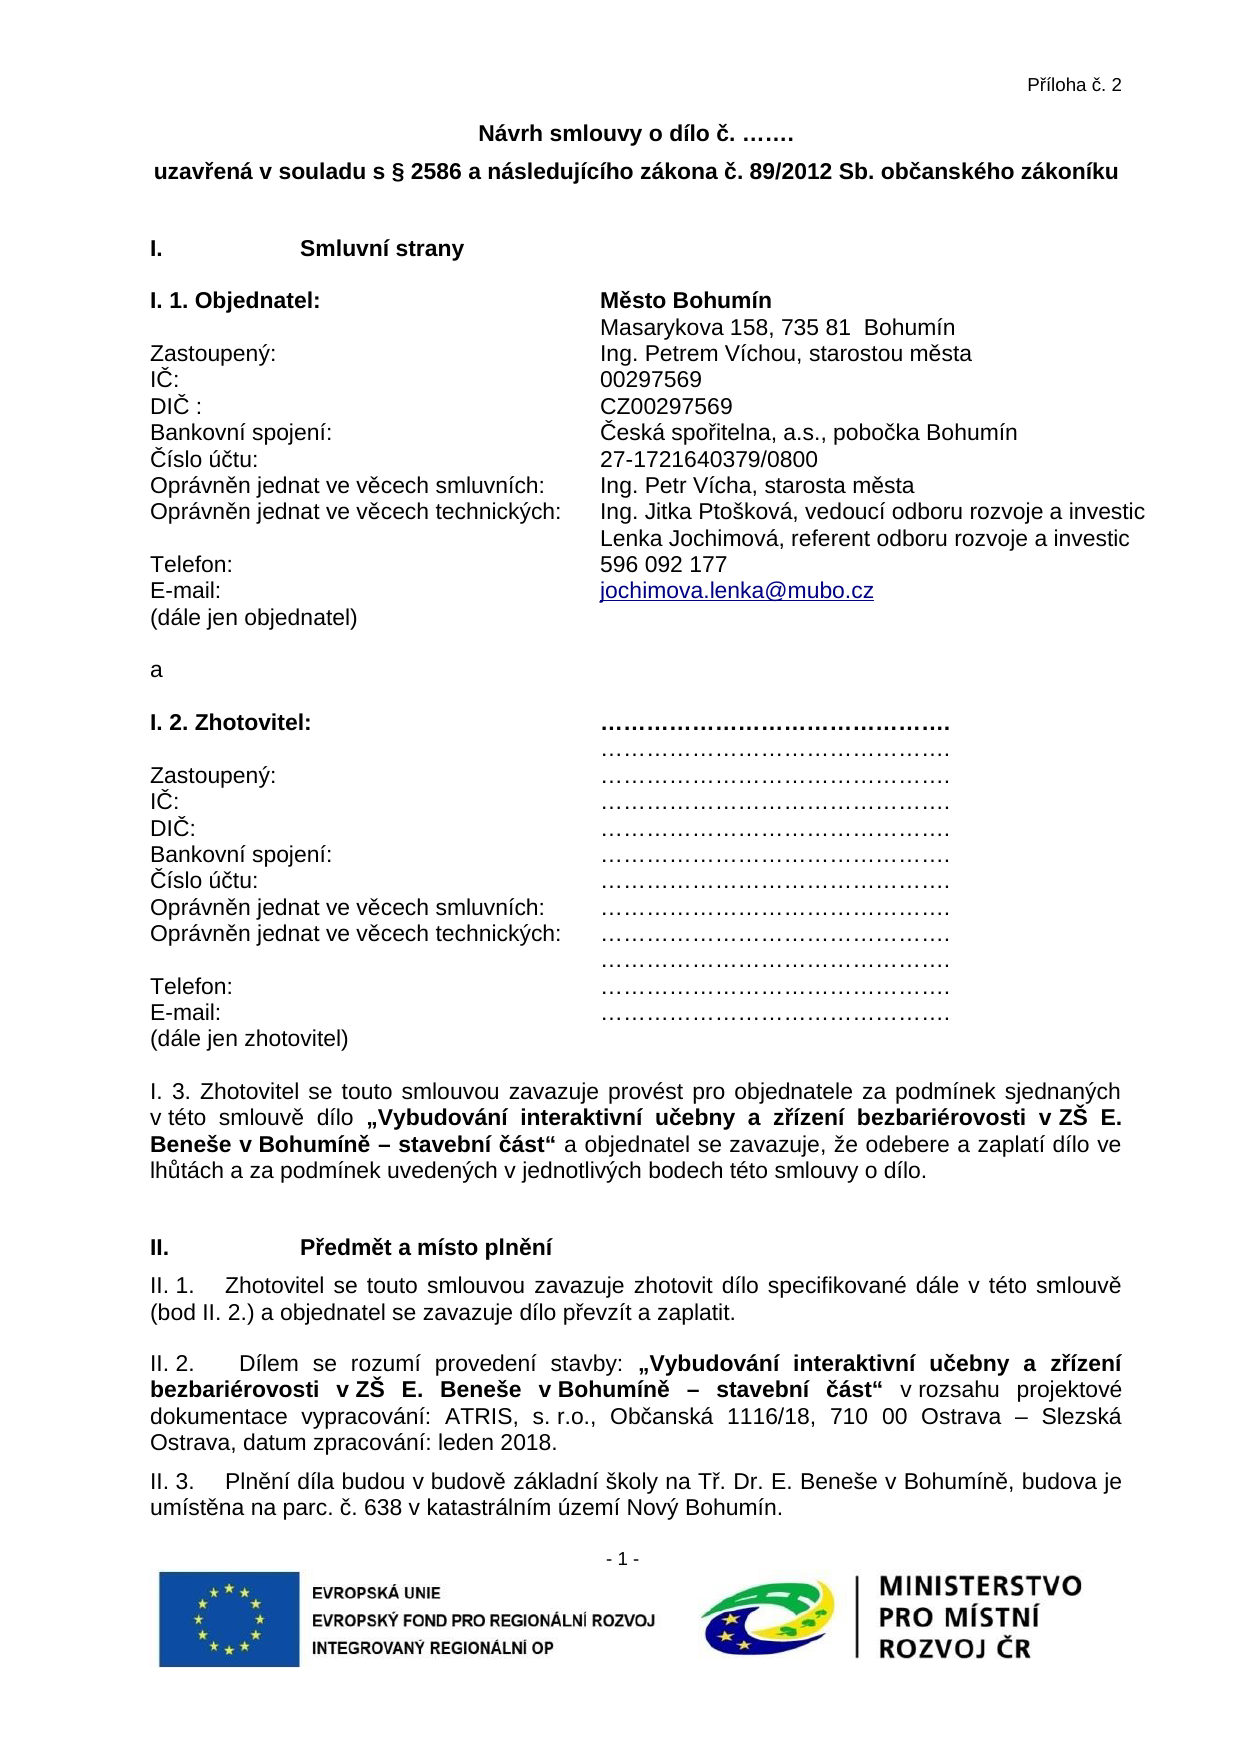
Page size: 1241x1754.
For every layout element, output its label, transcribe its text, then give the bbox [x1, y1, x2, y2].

text Návrh smlouvy o dílo č. ……. [150, 119, 1122, 146]
text Bankovní spojení: ………………………………………. [150, 841, 1122, 867]
text Zastoupený: Ing. Petrem Víchou, starostou města [150, 340, 1122, 366]
text I. Smluvní strany [150, 235, 1122, 261]
text Číslo účtu: ………………………………………. [150, 867, 1122, 893]
text Lenka Jochimová, referent odboru rozvoje a investic [525, 524, 1154, 551]
text Oprávněn jednat ve věcech technických: Ing. Jitka Ptošková, vedoucí odboru rozvoje a investic [150, 498, 1171, 524]
text Telefon: 596 092 177 [150, 551, 1122, 577]
text Zastoupený: ………………………………………. [150, 762, 1122, 788]
text E-mail: jochimova.lenka@mubo.cz [150, 577, 1122, 604]
text (dále jen zhotovitel) [150, 1025, 1122, 1052]
text a [150, 656, 1122, 683]
text uzavřená v souladu s § následujícího zákona č. 89/2012 Sb. občanského zákoníku [150, 158, 1122, 185]
text E-mail: ………………………………………. [150, 999, 1122, 1025]
text Telefon: ………………………………………. [150, 973, 1122, 999]
text IČ: ………………………………………. [150, 788, 1122, 814]
text Oprávněn jednat ve věcech smluvních: ………………………………………. [150, 893, 1122, 920]
text ………………………………………. [150, 946, 1122, 973]
text ………………………………………. [150, 735, 1122, 762]
text II. Předmět a místo plnění [150, 1233, 1122, 1260]
text DIČ: ………………………………………. [150, 814, 1122, 841]
text Číslo účtu: 27-1721640379/0800 [150, 446, 1122, 472]
text I. 2. Zhotovitel: ………………………………………. [150, 709, 1122, 735]
text Bankovní spojení: Česká spořitelna, a.s., pobočka Bohumín [150, 419, 1122, 446]
subtitle II. 2. Dílem se rozumí provedení stavby: „Vybudování interaktivní učebny a zřízení bezbariérovosti v ZŠ E. Beneše v Bohumíně – stavební část“ v rozsahu projektové dokumentace vypracování: ATRIS, s. r.o., Občanská 1116/18, 710 00 Ostrava – Slezská Ostrava, datum zpracování: leden 2018. [150, 1350, 1122, 1455]
text (dále jen objednatel) [150, 604, 1122, 630]
text II. 3. Plnění díla budou v budově základní školy na Tř. Dr. E. Beneše v Bohumíně, budova je umístěna na parc. č. 638 v katastrálním území Nový Bohumín. [150, 1468, 1122, 1521]
text Oprávněn jednat ve věcech technických: ………………………………………. [150, 920, 1122, 946]
text I. 3. Zhotovitel se touto smlouvou zavazuje provést pro objednatele za podmínek sjednaných v této smlouvě dílo „Vybudování interaktivní učebny a zřízení bezbariérovosti v ZŠ E. Beneše v Bohumíně – stavební část“ a objednatel se zavazuje, že odebere a zaplatí dílo ve lhůtách a za podmínek uvedených v jednotlivých bodech této smlouvy o dílo. [150, 1078, 1122, 1183]
text Masarykova 158, 735 81 Bohumín [150, 314, 1122, 340]
text IČ: 00297569 [150, 366, 1122, 393]
text Oprávněn jednat ve věcech smluvních: Ing. Petr Vícha, starosta města [150, 472, 1122, 498]
text DIČ : CZ00297569 [150, 393, 1122, 419]
text II. 1. Zhotovitel se touto smlouvou zavazuje zhotovit dílo specifikované dále v této smlouvě (bod II. 2.) a objednatel se zavazuje dílo převzít a zaplatit. [150, 1272, 1122, 1325]
text I. 1. Objednatel: Město Bohumín [150, 287, 1122, 314]
